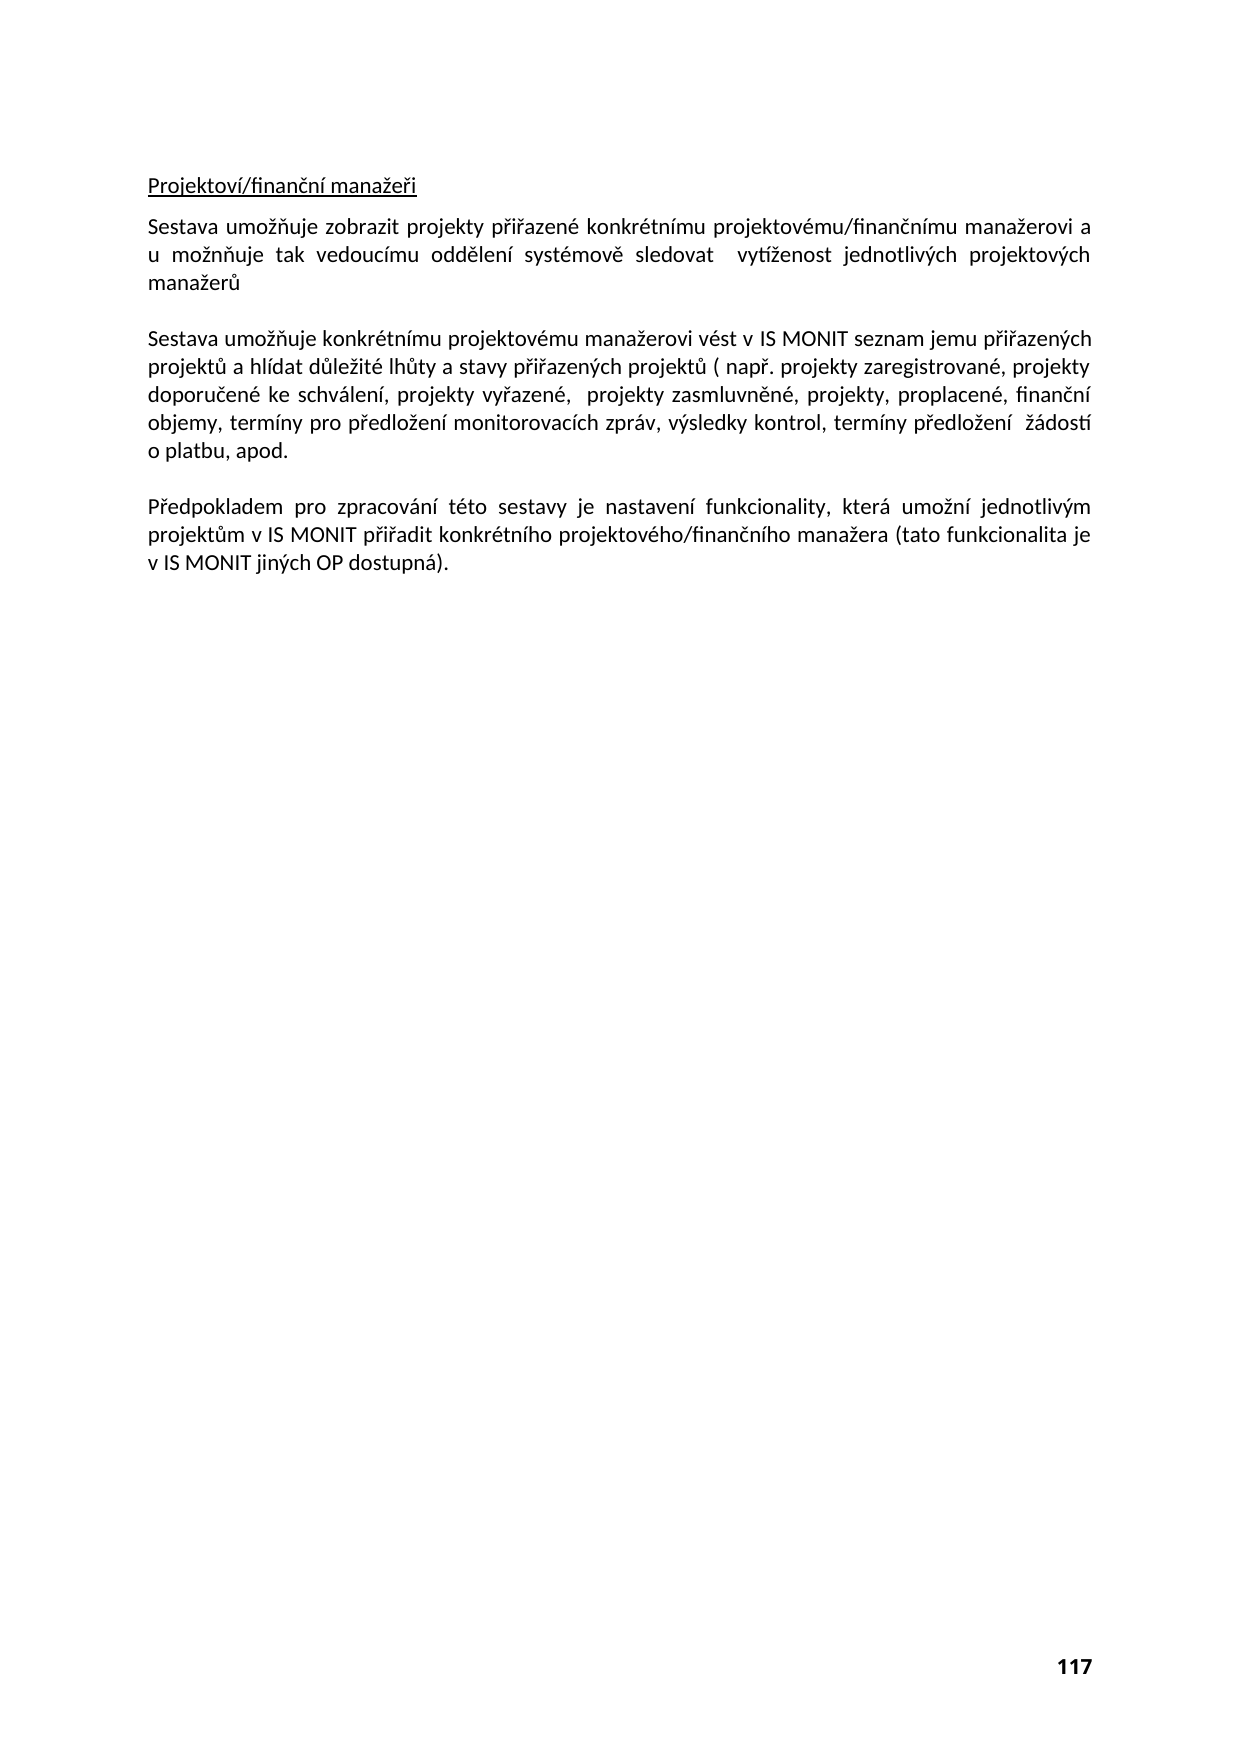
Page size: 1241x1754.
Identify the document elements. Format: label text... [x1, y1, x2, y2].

text Sestava umožňuje konkrétnímu projektovému manažerovi vést v IS MONIT seznam jemu přiřazených projektů a hlídat důležité lhůty a stavy přiřazených projektů ( např. projekty zaregistrované, projekty doporučené ke schválení, projekty vyřazené, projekty zasmluvněné, projekty, proplacené, finanční objemy, termíny pro předložení monitorovacích zpráv, výsledky kontrol, termíny předložení žádostí o platbu, apod. [148, 324, 1092, 464]
text Předpokladem pro zpracování této sestavy je nastavení funkcionality, která umožní jednotlivým projektům v IS MONIT přiřadit konkrétního projektového/finančního manažera (tato funkcionalita je v IS MONIT jiných OP dostupná). [148, 492, 1092, 576]
text Projektoví/finanční manažeři [148, 171, 1092, 199]
text Sestava umožňuje zobrazit projekty přiřazené konkrétnímu projektovému/finančnímu manažerovi a u možnňuje tak vedoucímu oddělení systémově sledovat vytíženost jednotlivých projektových manažerů [148, 212, 1092, 296]
